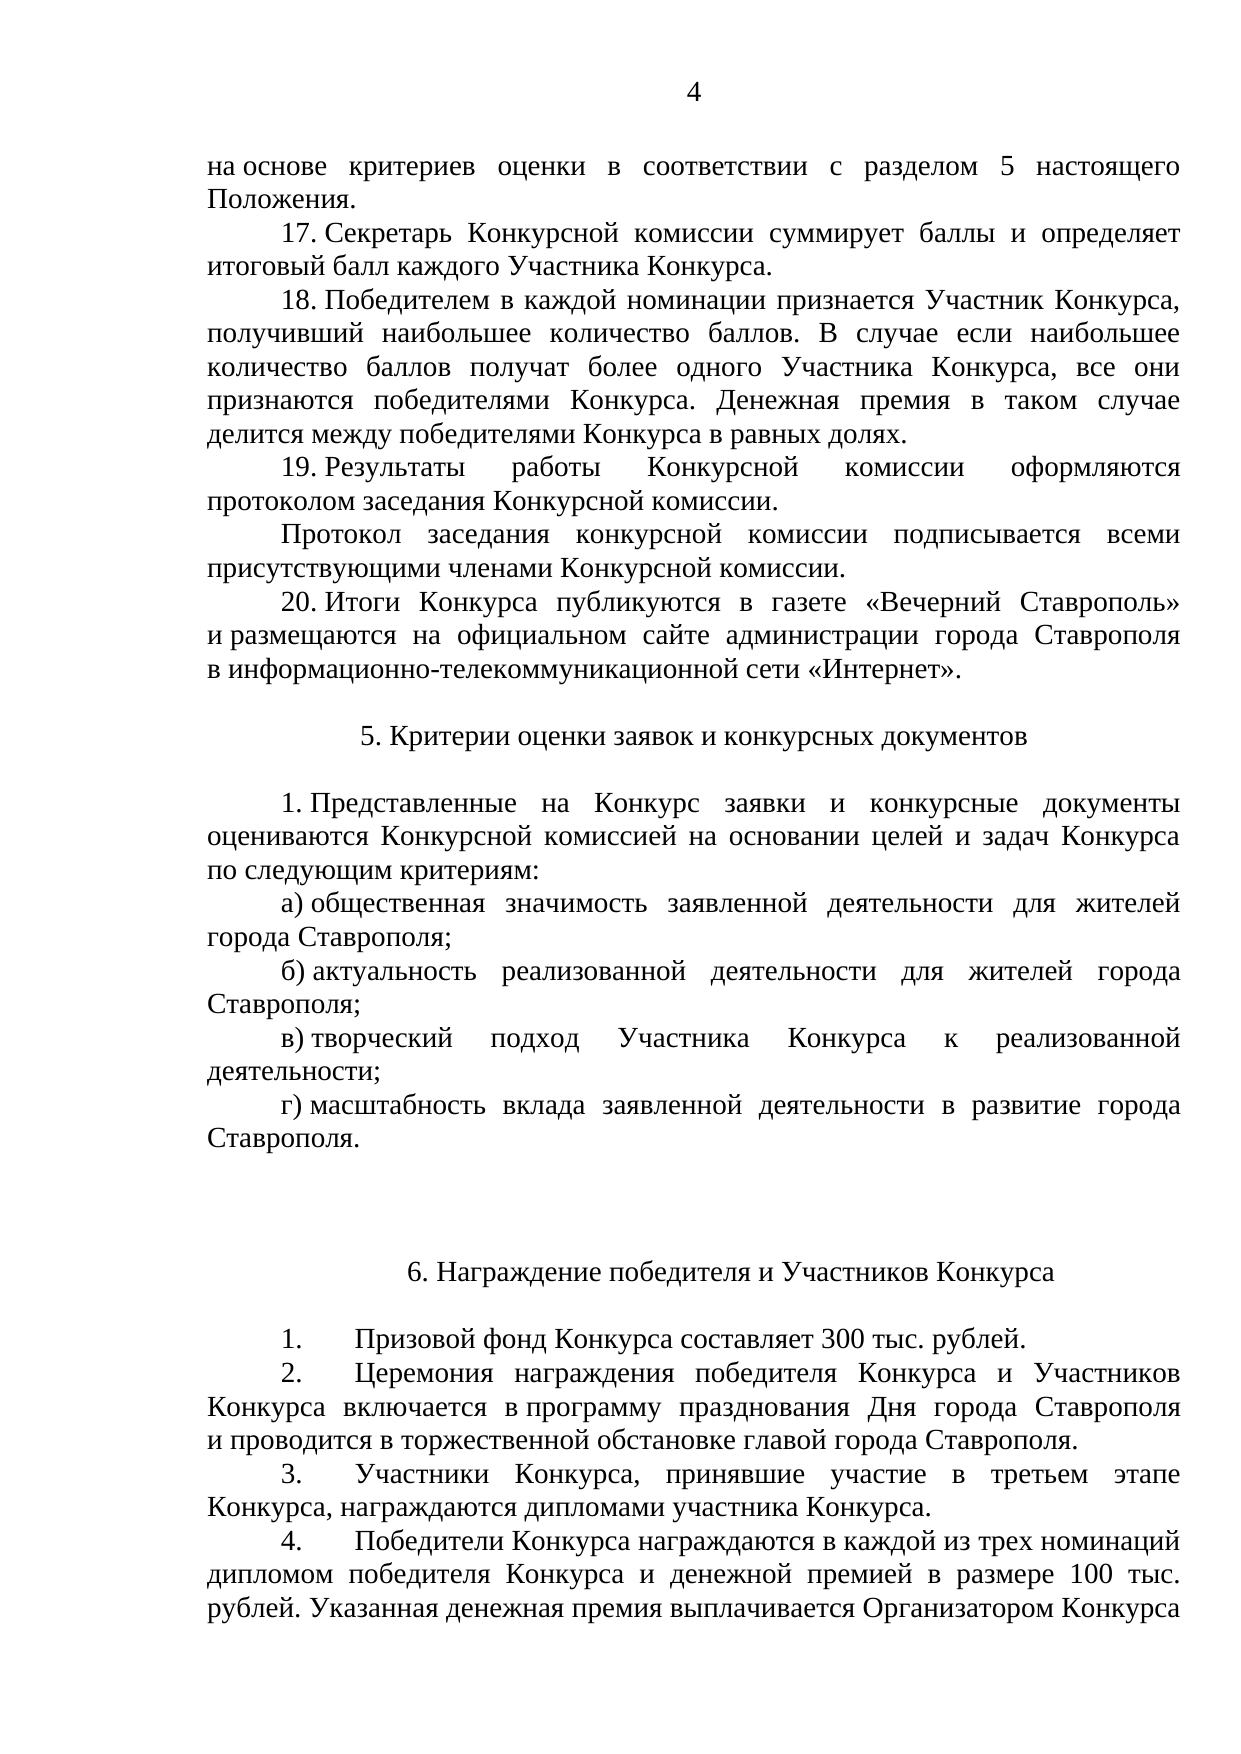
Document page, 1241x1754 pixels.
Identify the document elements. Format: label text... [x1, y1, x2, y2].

list Призовой фонд Конкурса составляет 300 тыс. рублей. [207, 1322, 1181, 1355]
text а) общественная значимость заявленной деятельности для жителей города Ставрополя; [207, 886, 1181, 953]
text в) творческий подход Участника Конкурса к реализованной деятельности; [207, 1020, 1181, 1087]
list Церемония награждения победителя Конкурса и Участников Конкурса включается в программу празднования Дня города Ставрополя и проводится в торжественной обстановке главой города Ставрополя. [207, 1355, 1181, 1456]
text 6. Награждение победителя и Участников Конкурса [207, 1254, 1181, 1288]
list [207, 1523, 1181, 1623]
text 20. Итоги Конкурса публикуются в газете «Вечерний Ставрополь» и размещаются на официальном сайте администрации города Ставрополя в информационно-телекоммуникационной сети «Интернет». [207, 584, 1181, 684]
text г) масштабность вклада заявленной деятельности в развитие города Ставрополя. [207, 1087, 1181, 1154]
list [207, 148, 1181, 215]
text Протокол заседания конкурсной комиссии подписывается всеми присутствующими членами Конкурсной комиссии. [207, 517, 1181, 584]
text б) актуальность реализованной деятельности для жителей города Ставрополя; [207, 953, 1181, 1020]
text 17. Секретарь Конкурсной комиссии суммирует баллы и определяет итоговый балл каждого Участника Конкурса. [207, 215, 1181, 282]
text 19. Результаты работы Конкурсной комиссии оформляются протоколом заседания Конкурсной комиссии. [207, 449, 1181, 517]
text 1. Представленные на Конкурс заявки и конкурсные документы оцениваются Конкурсной комиссией на основании целей и задач Конкурса по следующим критериям: [207, 785, 1181, 886]
list Участники Конкурса, принявшие участие в третьем этапе Конкурса, награждаются дипломами участника Конкурса. [207, 1456, 1181, 1523]
text 5. Критерии оценки заявок и конкурсных документов [207, 718, 1181, 751]
text 18. Победителем в каждой номинации признается Участник Конкурса, получивший наибольшее количество баллов. В случае если наибольшее количество баллов получат более одного Участника Конкурса, все они признаются победителями Конкурса. Денежная премия в таком случае делится между победителями Конкурса в равных долях. [207, 282, 1181, 449]
